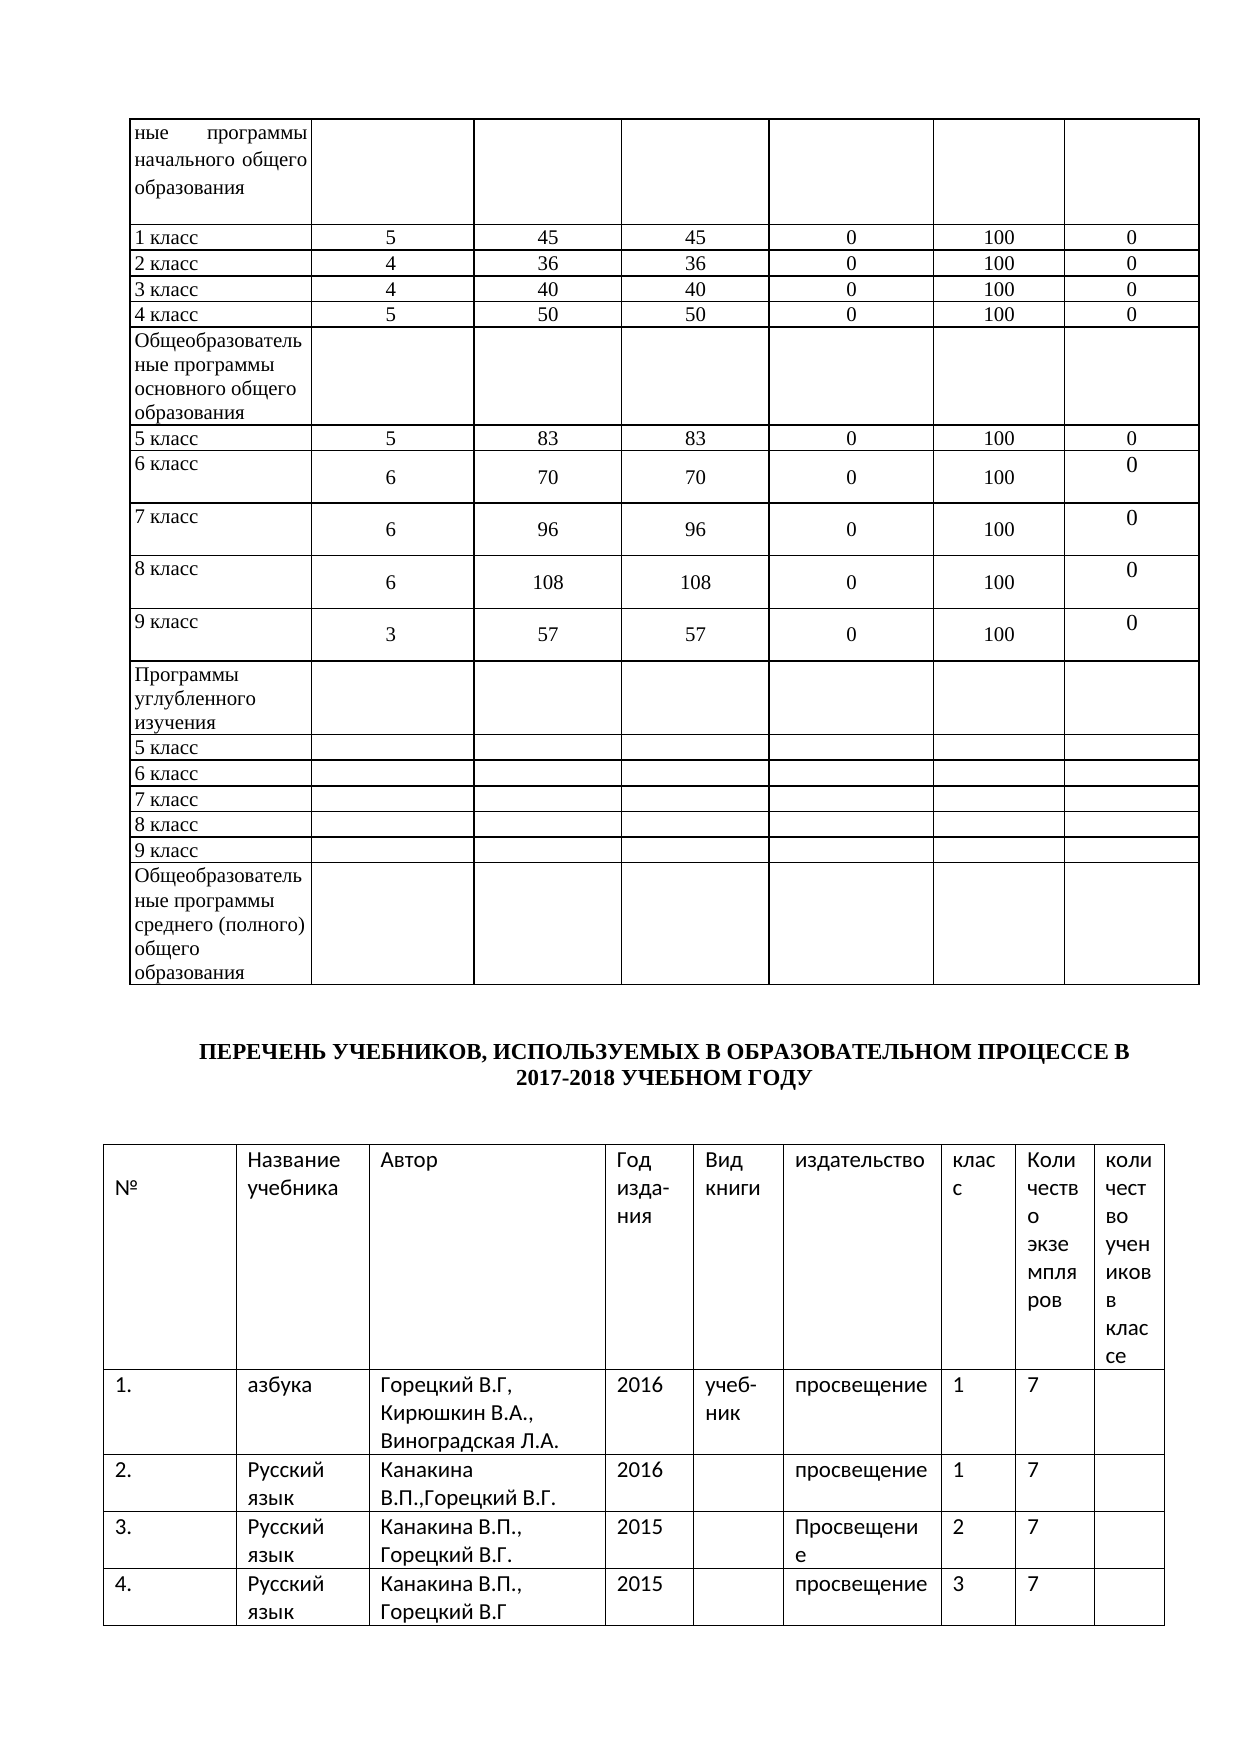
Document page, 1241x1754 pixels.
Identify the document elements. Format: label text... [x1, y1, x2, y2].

table_cell 8 класс [131, 556, 311, 607]
table_cell Общеобразовательные программы среднего (полного) общего образования [131, 863, 311, 984]
table_cell 3 [942, 1569, 1015, 1625]
table_cell 2 [942, 1512, 1015, 1568]
table_cell 50 [622, 302, 768, 326]
table_cell Русский язык [237, 1455, 369, 1511]
table_cell [312, 863, 473, 984]
table_cell 9 класс [131, 609, 311, 660]
table_cell Русский язык [237, 1512, 369, 1568]
table_header Вид книги [694, 1145, 783, 1369]
table_cell [312, 328, 473, 424]
table_cell [312, 812, 473, 836]
table_cell 3 класс [131, 277, 311, 301]
table_cell 100 [934, 225, 1064, 249]
table_cell [934, 838, 1064, 862]
table_cell [1065, 328, 1198, 424]
table_cell [934, 787, 1064, 811]
table_cell 96 [475, 504, 621, 555]
table_cell 1 класс [131, 225, 311, 249]
table_cell [622, 735, 768, 759]
table_cell [312, 662, 473, 734]
table_cell 4 [312, 277, 473, 301]
table_cell 0 [770, 225, 933, 249]
table_cell [934, 120, 1064, 224]
table_cell просвещение [784, 1455, 941, 1511]
table_cell 100 [934, 556, 1064, 607]
table_cell 7 [1016, 1569, 1094, 1625]
table_cell [475, 812, 621, 836]
table_cell [694, 1455, 783, 1511]
table_cell [1065, 812, 1198, 836]
table_cell [934, 761, 1064, 785]
table_cell [475, 761, 621, 785]
table_cell [770, 863, 933, 984]
table_cell [1095, 1569, 1164, 1625]
table_cell [694, 1512, 783, 1568]
table_cell 40 [475, 277, 621, 301]
table_cell [770, 761, 933, 785]
table_cell [312, 838, 473, 862]
table_cell 36 [622, 251, 768, 275]
table_cell [622, 761, 768, 785]
table_cell [475, 735, 621, 759]
table_cell 100 [934, 609, 1064, 660]
table_cell 2. [104, 1455, 236, 1511]
table_cell 0 [770, 556, 933, 607]
table_cell 3 [312, 609, 473, 660]
table_cell [622, 838, 768, 862]
table_cell Общеобразовательные программы основного общего образования [131, 328, 311, 424]
table_cell 0 [1065, 504, 1198, 555]
table_cell 108 [475, 556, 621, 607]
table_cell 0 [1065, 609, 1198, 660]
table_cell 108 [622, 556, 768, 607]
table_cell [934, 735, 1064, 759]
table_cell [622, 787, 768, 811]
table_cell [934, 662, 1064, 734]
table_cell 4 класс [131, 302, 311, 326]
table_cell [475, 120, 621, 224]
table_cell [131, 120, 311, 224]
table_cell 0 [1065, 251, 1198, 275]
table_cell просвещение [784, 1569, 941, 1625]
table_cell 1 [942, 1455, 1015, 1511]
text ПЕРЕЧЕНЬ УЧЕБНИКОВ, ИСПОЛЬЗУЕМЫХ В ОБРАЗОВАТЕЛЬНОМ ПРОЦЕССЕ В 2017-2018 УЧЕБНОМ ГОДУ [177, 1038, 1152, 1091]
table_cell [1065, 787, 1198, 811]
table_cell 0 [770, 504, 933, 555]
table_cell [1065, 662, 1198, 734]
table_cell 6 [312, 451, 473, 502]
table_cell [934, 812, 1064, 836]
table_cell 40 [622, 277, 768, 301]
table_cell [770, 120, 933, 224]
table_header Название учебника [237, 1145, 369, 1369]
table_cell 36 [475, 251, 621, 275]
table_cell [770, 838, 933, 862]
table_cell 2 класс [131, 251, 311, 275]
table_cell 83 [622, 426, 768, 449]
table_cell 6 класс [131, 451, 311, 502]
table_cell 0 [770, 277, 933, 301]
table_cell 0 [1065, 451, 1198, 502]
table_header Количество экземпляров [1016, 1145, 1094, 1369]
table_cell Канакина В.П., Горецкий В.Г. [370, 1512, 605, 1568]
table_cell [770, 787, 933, 811]
table_cell [1095, 1512, 1164, 1568]
table_cell [770, 735, 933, 759]
table_cell 6 [312, 504, 473, 555]
table_cell 7 [1016, 1512, 1094, 1568]
table_cell [934, 328, 1064, 424]
table_cell [1065, 120, 1198, 224]
table_cell 0 [770, 302, 933, 326]
table_cell 0 [1065, 277, 1198, 301]
table_cell 45 [475, 225, 621, 249]
table_cell 45 [622, 225, 768, 249]
table_cell [475, 787, 621, 811]
table_cell [312, 787, 473, 811]
table_cell 7 класс [131, 504, 311, 555]
table_cell 6 класс [131, 761, 311, 785]
table_header класс [942, 1145, 1015, 1369]
table_cell [622, 863, 768, 984]
table_cell 100 [934, 451, 1064, 502]
table_cell 70 [475, 451, 621, 502]
table_cell 3. [104, 1512, 236, 1568]
table_cell 100 [934, 302, 1064, 326]
table_header Автор [370, 1145, 605, 1369]
table_cell 8 класс [131, 812, 311, 836]
table_cell [1065, 761, 1198, 785]
table_cell [622, 812, 768, 836]
table_cell 57 [622, 609, 768, 660]
table_cell 5 [312, 302, 473, 326]
table_cell 2015 [606, 1569, 693, 1625]
table_cell 7 [1016, 1455, 1094, 1511]
table_cell 83 [475, 426, 621, 449]
table_cell [312, 761, 473, 785]
table_cell [475, 662, 621, 734]
table_cell 50 [475, 302, 621, 326]
table_cell 0 [770, 426, 933, 449]
table_cell 100 [934, 504, 1064, 555]
table_cell 0 [1065, 556, 1198, 607]
table_cell 96 [622, 504, 768, 555]
table_cell [770, 662, 933, 734]
table_cell 2015 [606, 1512, 693, 1568]
table_cell 6 [312, 556, 473, 607]
table_cell 1 [942, 1370, 1015, 1454]
table_cell 100 [934, 277, 1064, 301]
table_cell [1095, 1455, 1164, 1511]
table_cell 100 [934, 426, 1064, 449]
table_cell 0 [770, 451, 933, 502]
table_cell 57 [475, 609, 621, 660]
table_cell 0 [770, 609, 933, 660]
table_cell 2016 [606, 1370, 693, 1454]
table_header издательство [784, 1145, 941, 1369]
table_cell [475, 863, 621, 984]
table_cell 7 класс [131, 787, 311, 811]
table_cell [622, 328, 768, 424]
table_cell [1065, 863, 1198, 984]
table_cell 2016 [606, 1455, 693, 1511]
table_cell Русский язык [237, 1569, 369, 1625]
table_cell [370, 1569, 605, 1625]
table_cell [1095, 1370, 1164, 1454]
table_cell Канакина В.П.,Горецкий В.Г. [370, 1455, 605, 1511]
table_cell 70 [622, 451, 768, 502]
table_cell [770, 812, 933, 836]
table_cell [770, 328, 933, 424]
table_cell 0 [770, 251, 933, 275]
table_cell 9 класс [131, 838, 311, 862]
table_cell Горецкий В.Г, Кирюшкин В.А., Виноградская Л.А. [370, 1370, 605, 1454]
table_cell 1. [104, 1370, 236, 1454]
table_cell 5 [312, 426, 473, 449]
table_cell учеб-ник [694, 1370, 783, 1454]
table_cell [475, 838, 621, 862]
table_cell [475, 328, 621, 424]
table_cell [934, 863, 1064, 984]
table_cell 5 класс [131, 426, 311, 449]
table_cell [1065, 735, 1198, 759]
table_cell 7 [1016, 1370, 1094, 1454]
table_cell просвещение [784, 1370, 941, 1454]
table_cell Просвещение [784, 1512, 941, 1568]
table_cell азбука [237, 1370, 369, 1454]
table_cell 4 [312, 251, 473, 275]
table_cell 0 [1065, 225, 1198, 249]
table_cell Программы углубленного изучения [131, 662, 311, 734]
table_cell [694, 1569, 783, 1625]
table_cell [1065, 838, 1198, 862]
table_cell [622, 120, 768, 224]
table_cell 5 класс [131, 735, 311, 759]
table_cell 100 [934, 251, 1064, 275]
table_header № [104, 1145, 236, 1369]
table_cell 5 [312, 225, 473, 249]
table_cell 0 [1065, 302, 1198, 326]
table_header количество учеников в классе [1095, 1145, 1164, 1369]
table_cell [622, 662, 768, 734]
table_cell [312, 735, 473, 759]
table_cell [312, 120, 473, 224]
table_cell 4. [104, 1569, 236, 1625]
table_header Год изда-ния [606, 1145, 693, 1369]
table_cell 0 [1065, 426, 1198, 449]
